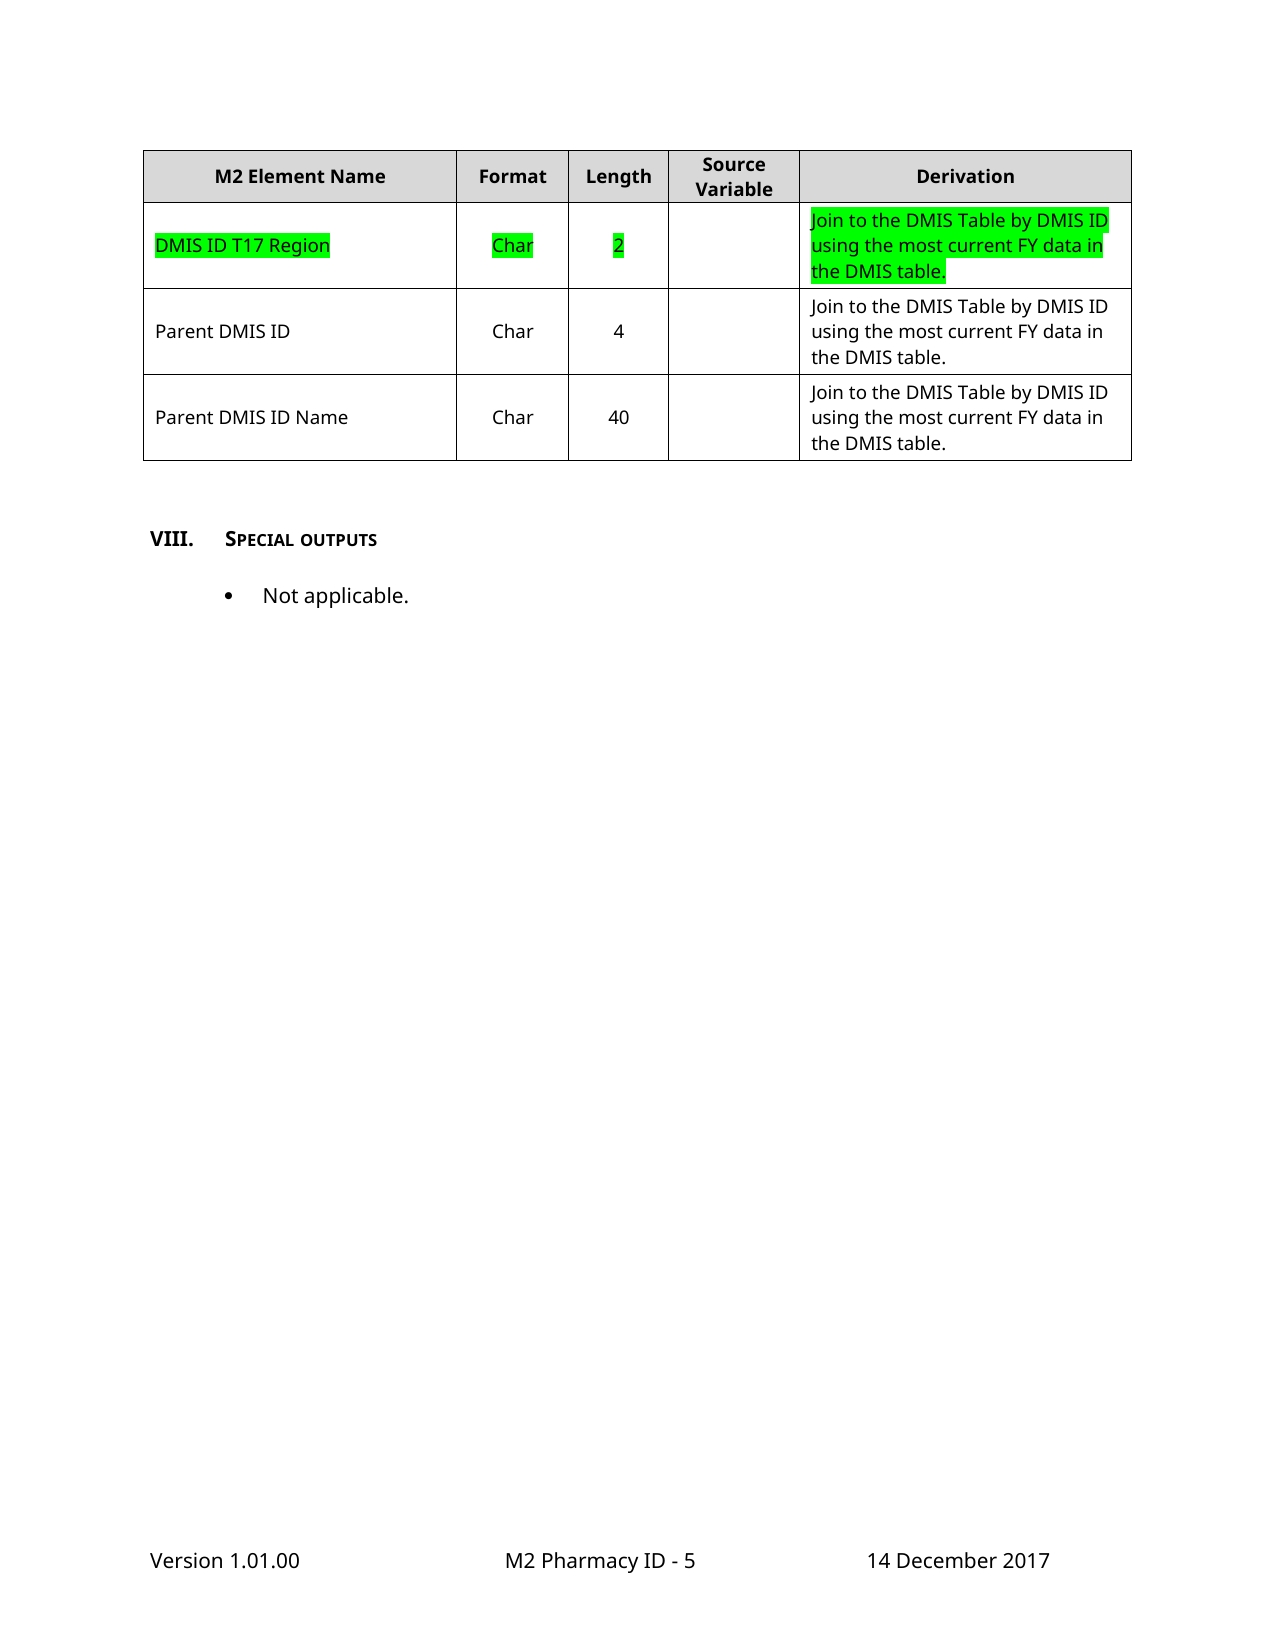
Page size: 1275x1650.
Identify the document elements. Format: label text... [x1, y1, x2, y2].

table_header Length [569, 151, 668, 202]
list Not applicable. [225, 581, 1125, 609]
table_cell DMIS ID T17 Region [144, 203, 456, 288]
table_cell Parent DMIS ID Name [144, 375, 456, 460]
table_header Derivation [800, 151, 1131, 202]
table_cell 2 [569, 203, 668, 288]
table_header Format [457, 151, 568, 202]
table_cell [669, 375, 799, 460]
table_header M2 Element Name [144, 151, 456, 202]
table_header Source Variable [669, 151, 799, 202]
table_cell 4 [569, 289, 668, 374]
table_cell [669, 289, 799, 374]
table_cell Char [457, 289, 568, 374]
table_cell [800, 203, 1131, 288]
table_cell Join to the DMIS Table by DMIS ID using the most current FY data in the DMIS table. [800, 375, 1131, 460]
table_cell Join to the DMIS Table by DMIS ID using the most current FY data in the DMIS table. [800, 289, 1131, 374]
table_cell Parent DMIS ID [144, 289, 456, 374]
text Special outputs [150, 524, 1125, 552]
table_cell 40 [569, 375, 668, 460]
table_cell [669, 203, 799, 288]
table_cell Char [457, 375, 568, 460]
table_cell Char [457, 203, 568, 288]
